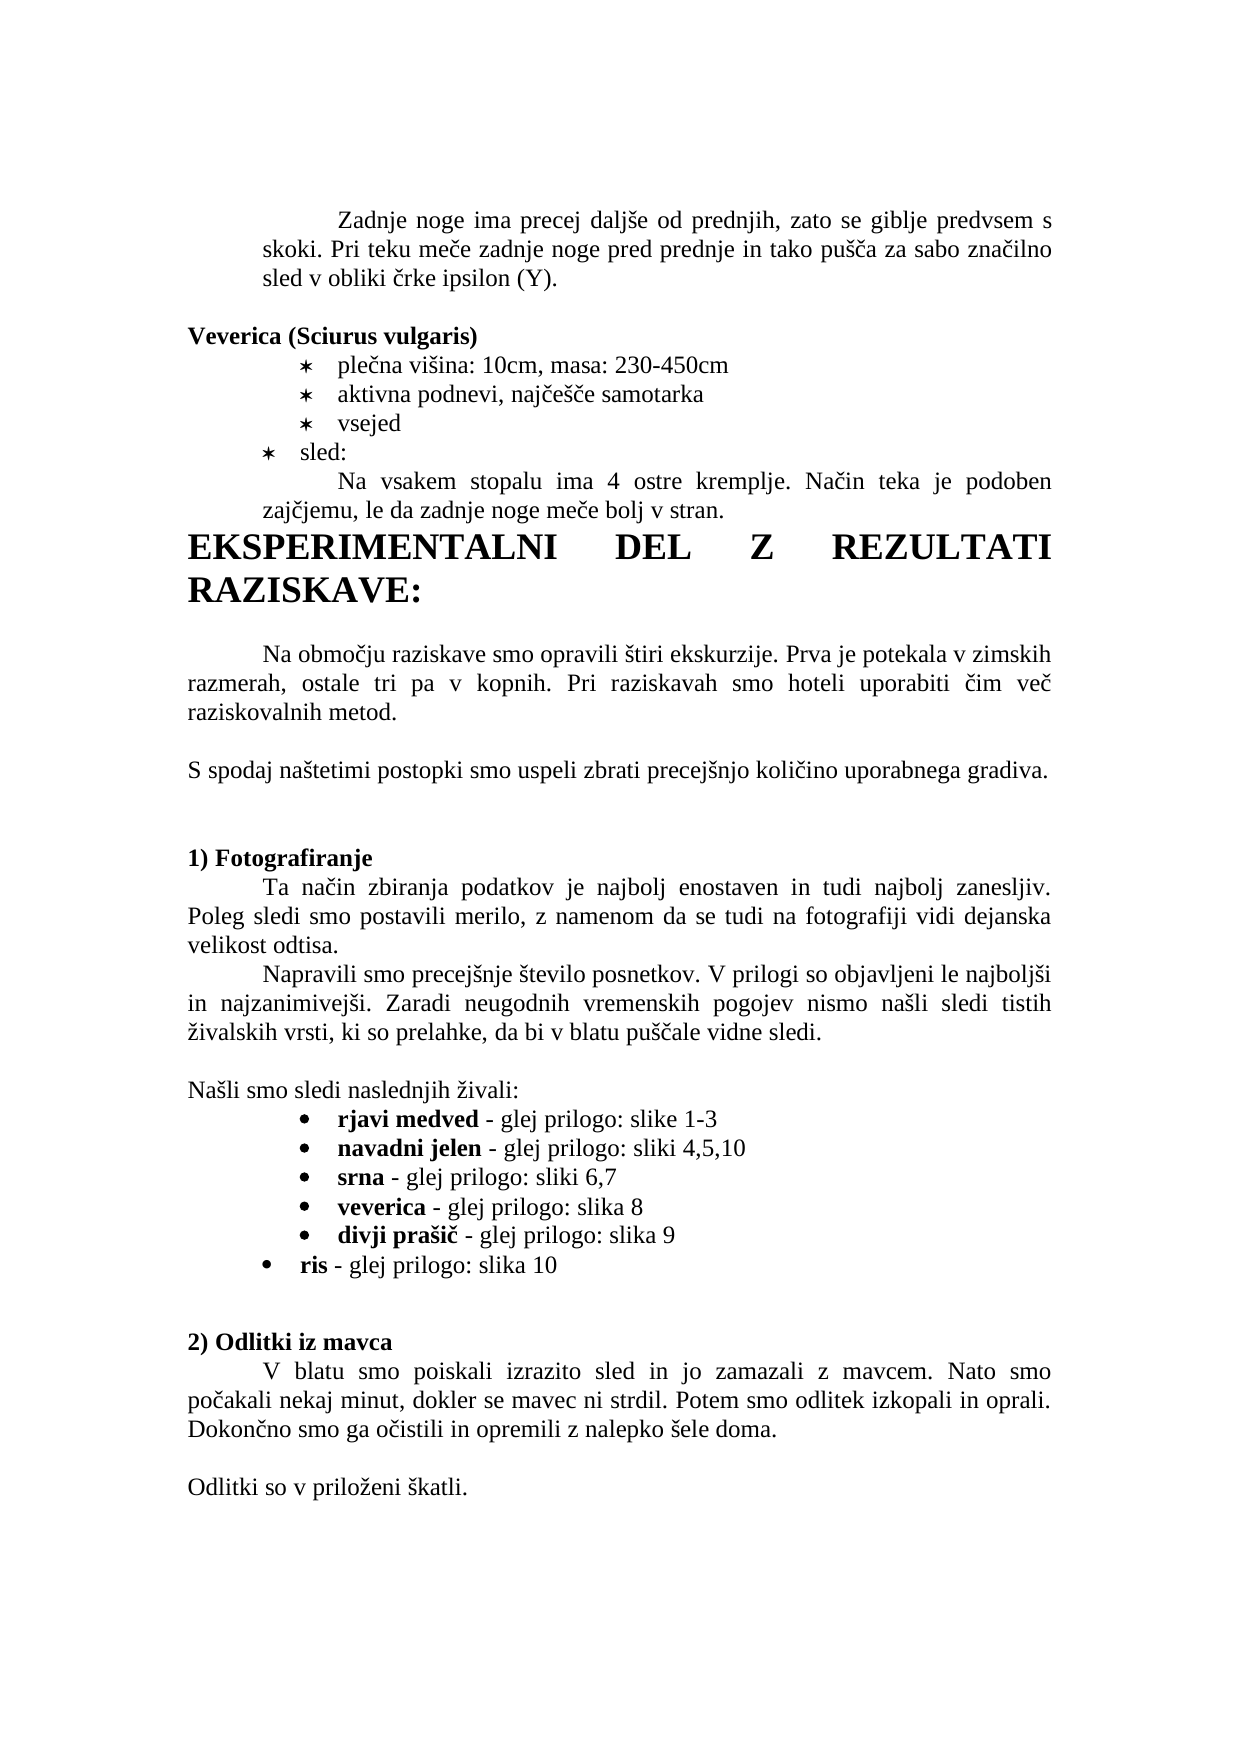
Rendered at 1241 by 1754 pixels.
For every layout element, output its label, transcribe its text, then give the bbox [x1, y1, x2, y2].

text Našli smo sledi naslednjih živali: [187, 1075, 1053, 1104]
text Na območju raziskave smo opravili štiri ekskurzije. Prva je potekala v zimskih razmerah, ostale tri pa v kopnih. Pri raziskavah smo hoteli uporabiti čim več raziskovalnih metod. [187, 639, 1053, 726]
text EKSPERIMENTALNI DEL Z REZULTATI RAZISKAVE: [187, 524, 1053, 610]
list aktivna podnevi, najčešče samotarka [300, 379, 1053, 408]
text Napravili smo precejšnje število posnetkov. V prilogi so objavljeni le najboljši in najzanimivejši. Zaradi neugodnih vremenskih pogojev nismo našli sledi tistih živalskih vrsti, ki so prelahke, da bi v blatu puščale vidne sledi. [187, 959, 1053, 1046]
list plečna višina: 10cm, masa: 230-450cm [300, 350, 1053, 379]
text 2) Odlitki iz mavca [187, 1327, 1053, 1356]
text 1) Fotografiranje [187, 843, 1053, 872]
list srna - glej prilogo: sliki 6,7 [300, 1162, 1053, 1191]
text Na vsakem stopalu ima 4 ostre kremplje. Način teka je podoben zajčjemu, le da zadnje noge meče bolj v stran. [262, 466, 1053, 524]
text Odlitki so v priloženi škatli. [187, 1472, 1053, 1501]
text S spodaj naštetimi postopki smo uspeli zbrati precejšnjo količino uporabnega gradiva. [187, 755, 1053, 784]
list vsejed [300, 408, 1053, 437]
list ris - glej prilogo: slika 10 [262, 1249, 1053, 1278]
list rjavi medved - glej prilogo: slike 1-3 [300, 1104, 1053, 1133]
text V blatu smo poiskali izrazito sled in jo zamazali z mavcem. Nato smo počakali nekaj minut, dokler se mavec ni strdil. Potem smo odlitek izkopali in oprali. Dokončno smo ga očistili in opremili z nalepko šele doma. [187, 1356, 1053, 1443]
list veverica - glej prilogo: slika 8 [300, 1191, 1053, 1220]
text Veverica (Sciurus vulgaris) [187, 321, 1053, 350]
list navadni jelen - glej prilogo: sliki 4,5,10 [300, 1133, 1053, 1162]
text Ta način zbiranja podatkov je najbolj enostaven in tudi najbolj zanesljiv. Poleg sledi smo postavili merilo, z namenom da se tudi na fotografiji vidi dejanska velikost odtisa. [187, 872, 1053, 959]
list divji prašič - glej prilogo: slika 9 [300, 1220, 1053, 1249]
text Zadnje noge ima precej daljše od prednjih, zato se giblje predvsem s skoki. Pri teku meče zadnje noge pred prednje in tako pušča za sabo značilno sled v obliki črke ipsilon (Y). [262, 204, 1053, 292]
list sled: [262, 437, 1053, 466]
